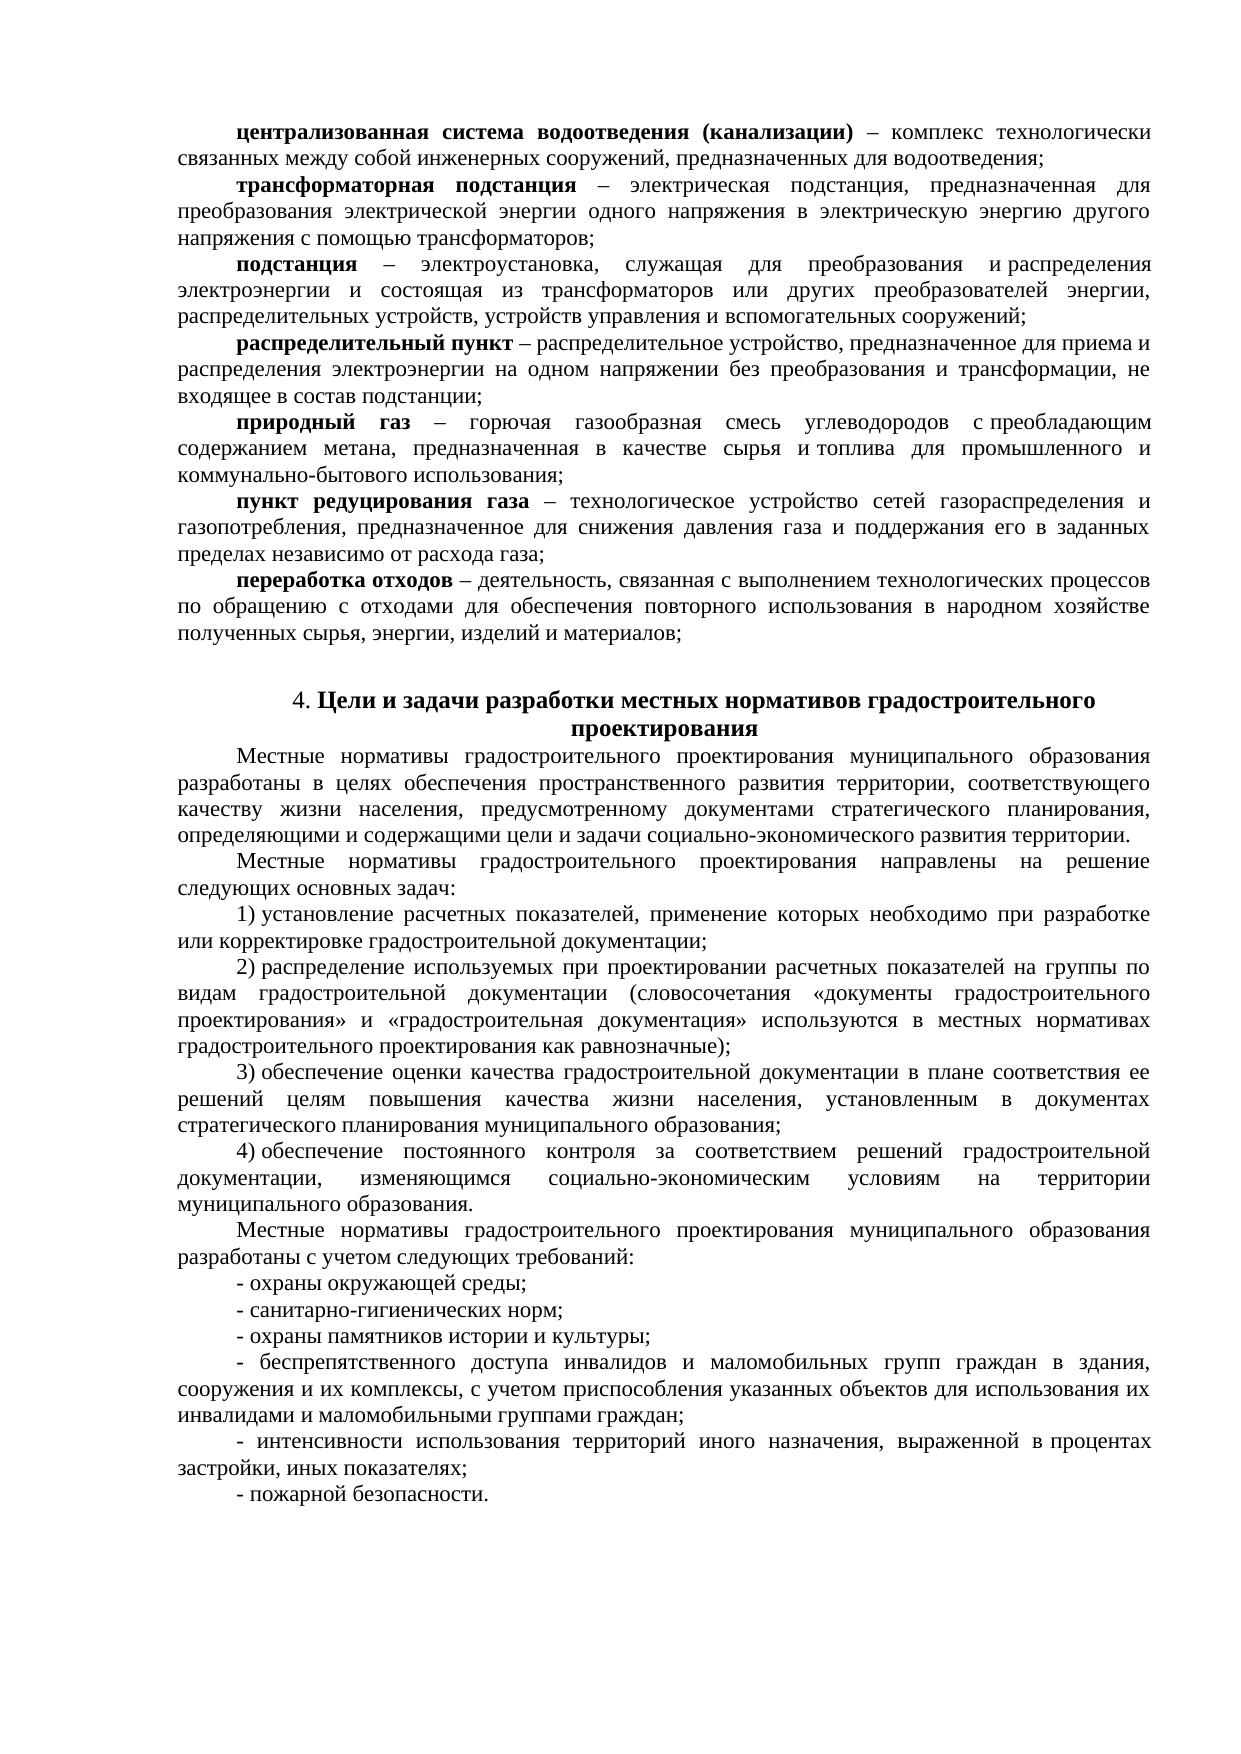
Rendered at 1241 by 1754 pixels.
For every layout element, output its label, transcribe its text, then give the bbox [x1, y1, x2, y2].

text подстанция – электроустановка, служащая для преобразования и распределения электроэнергии и состоящая из трансформаторов или других преобразователей энергии, распределительных устройств, устройств управления и вспомогательных сооружений; [177, 250, 1152, 329]
text 3) обеспечение оценки качества градостроительной документации в плане соответствия ее решений целям повышения качества жизни населения, установленным в документах стратегического планирования муниципального образования; [177, 1058, 1152, 1137]
text природный газ – горючая газообразная смесь углеводородов с преобладающим содержанием метана, предназначенная в качестве сырья и топлива для промышленного и коммунально-бытового использования; [177, 408, 1152, 487]
text 4) обеспечение постоянного контроля за соответствием решений градостроительной документации, изменяющимся социально-экономическим условиям на территории муниципального образования. [177, 1137, 1152, 1217]
text - санитарно-гигиенических норм; [177, 1296, 1152, 1322]
text централизованная система водоотведения (канализации) – комплекс технологически связанных между собой инженерных сооружений, предназначенных для водоотведения; [177, 118, 1152, 171]
text 1) установление расчетных показателей, применение которых необходимо при разработке или корректировке градостроительной документации; [177, 900, 1152, 953]
text Местные нормативы градостроительного проектирования направлены на решение следующих основных задач: [177, 848, 1152, 900]
text 2) распределение используемых при проектировании расчетных показателей на группы по видам градостроительной документации (словосочетания «документы градостроительного проектирования» и «градостроительная документация» используются в местных нормативах градостроительного проектирования как равнозначные); [177, 953, 1152, 1058]
text 4. Цели и задачи разработки местных нормативов градостроительного проектирования [177, 685, 1152, 742]
text - беспрепятственного доступа инвалидов и маломобильных групп граждан в здания, сооружения и их комплексы, с учетом приспособления указанных объектов для использования их инвалидами и маломобильными группами граждан; [177, 1348, 1152, 1427]
text Местные нормативы градостроительного проектирования муниципального образования разработаны с учетом следующих требований: [177, 1217, 1152, 1269]
text - охраны памятников истории и культуры; [177, 1322, 1152, 1348]
text Местные нормативы градостроительного проектирования муниципального образования разработаны в целях обеспечения пространственного развития территории, соответствующего качеству жизни населения, предусмотренному документами стратегического планирования, определяющими и содержащими цели и задачи социально-экономического развития территории. [177, 742, 1152, 848]
text переработка отходов – деятельность, связанная с выполнением технологических процессов по обращению с отходами для обеспечения повторного использования в народном хозяйстве полученных сырья, энергии, изделий и материалов; [177, 566, 1152, 645]
text пункт редуцирования газа – технологическое устройство сетей газораспределения и газопотребления, предназначенное для снижения давления газа и поддержания его в заданных пределах независимо от расхода газа; [177, 487, 1152, 566]
text - пожарной безопасности. [177, 1480, 1152, 1506]
text - интенсивности использования территорий иного назначения, выраженной в процентах застройки, иных показателях; [177, 1427, 1152, 1480]
text распределительный пункт – распределительное устройство, предназначенное для приема и распределения электроэнергии на одном напряжении без преобразования и трансформации, не входящее в состав подстанции; [177, 329, 1152, 408]
text трансформаторная подстанция – электрическая подстанция, предназначенная для преобразования электрической энергии одного напряжения в электрическую энергию другого напряжения с помощью трансформаторов; [177, 171, 1152, 250]
text - охраны окружающей среды; [177, 1269, 1152, 1296]
